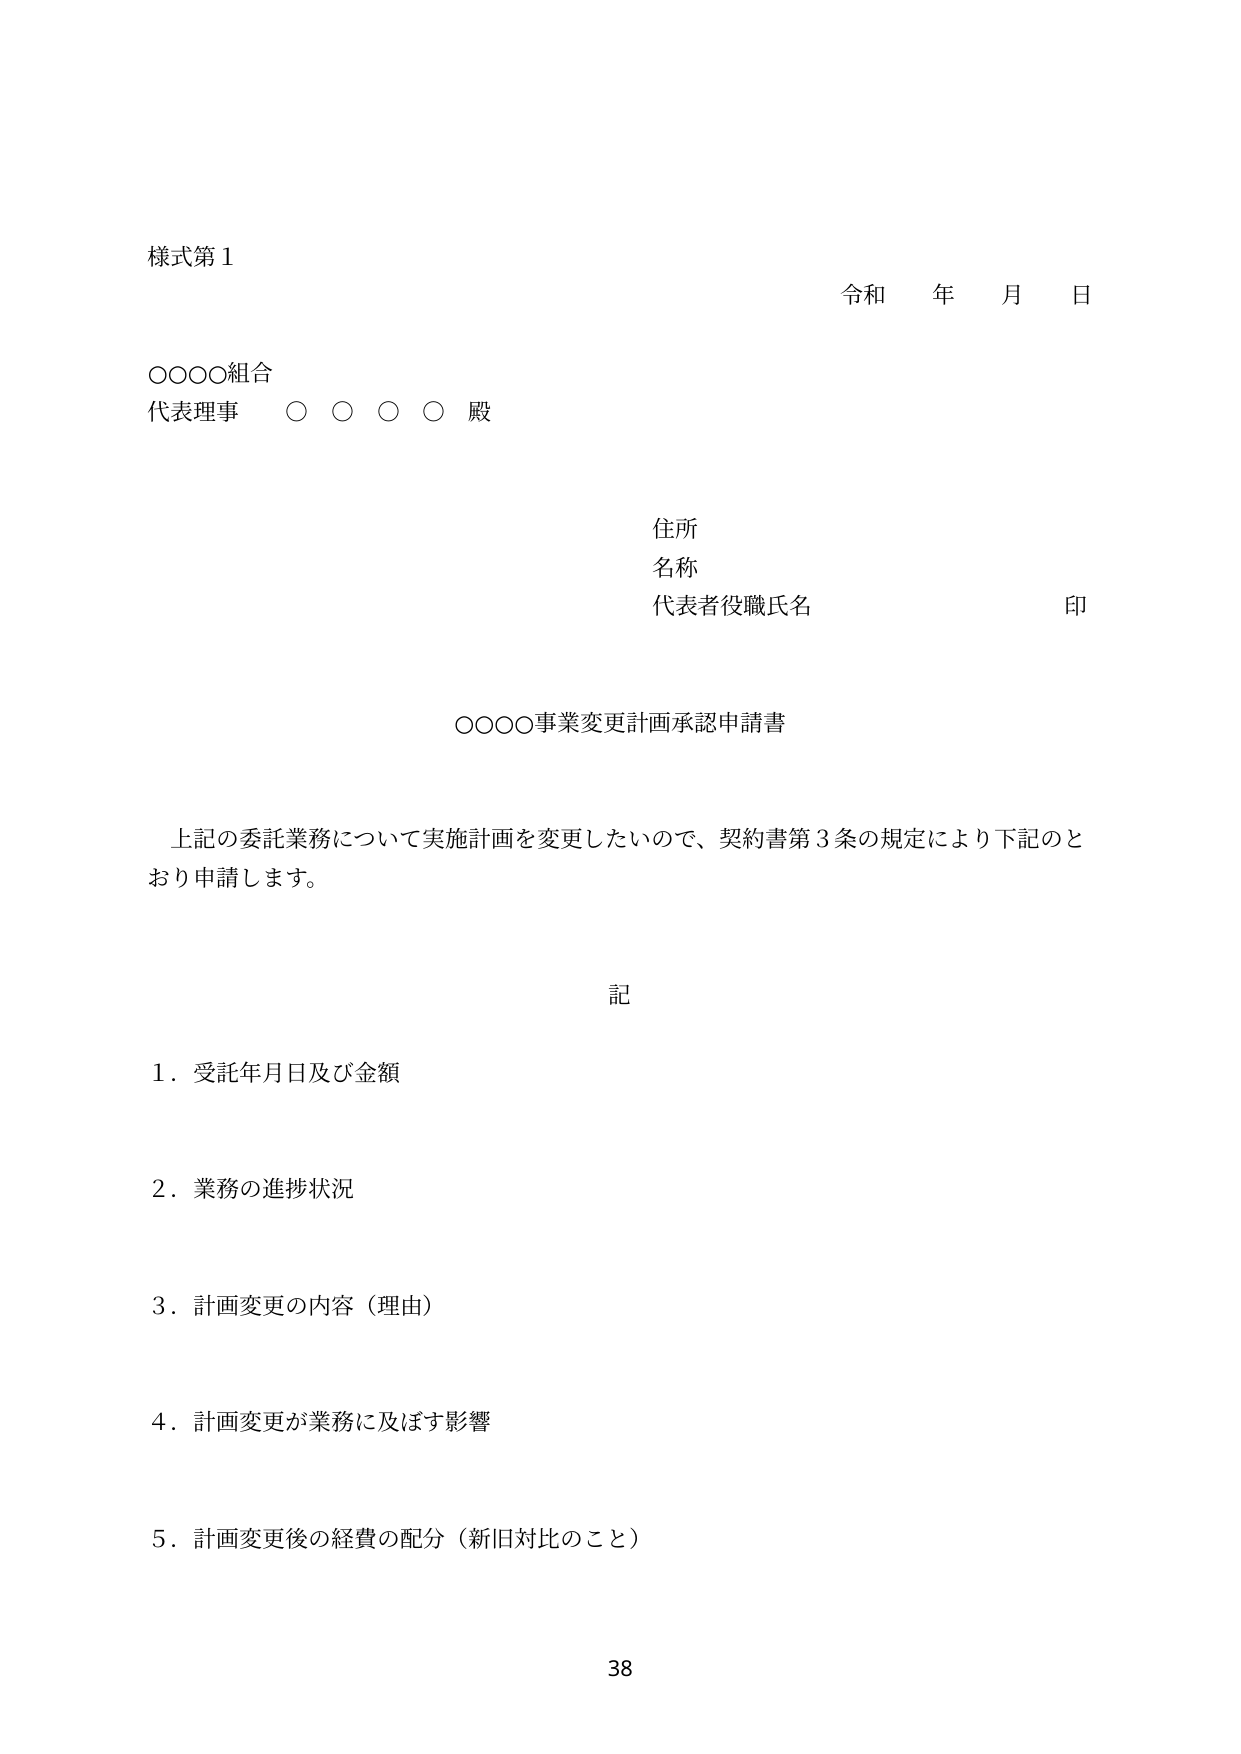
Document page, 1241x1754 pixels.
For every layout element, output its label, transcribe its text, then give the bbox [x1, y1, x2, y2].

text 記 [148, 974, 1092, 1013]
text 住所 [148, 508, 1092, 547]
text 上記の委託業務について実施計画を変更したいので、契約書第３条の規定により下記のとおり申請します。 [148, 819, 1092, 896]
text １．受託年月日及び金額 [148, 1052, 1092, 1091]
text ５．計画変更後の経費の配分（新旧対比のこと） [148, 1518, 1092, 1557]
text 代表者役職氏名 印 [148, 586, 1092, 624]
text ２．業務の進捗状況 [148, 1168, 1092, 1207]
text ４．計画変更が業務に及ぼす影響 [148, 1401, 1092, 1440]
text 様式第１ [148, 236, 1092, 275]
text 令和 年 月 日 [148, 275, 1092, 313]
text ○○○○事業変更計画承認申請書 [148, 702, 1092, 741]
text 代表理事 ○ ○ ○ ○ 殿 [148, 391, 1092, 430]
text ○○○○組合 [148, 352, 1092, 391]
text 名称 [148, 547, 1092, 586]
text ３．計画変更の内容（理由） [148, 1285, 1092, 1324]
